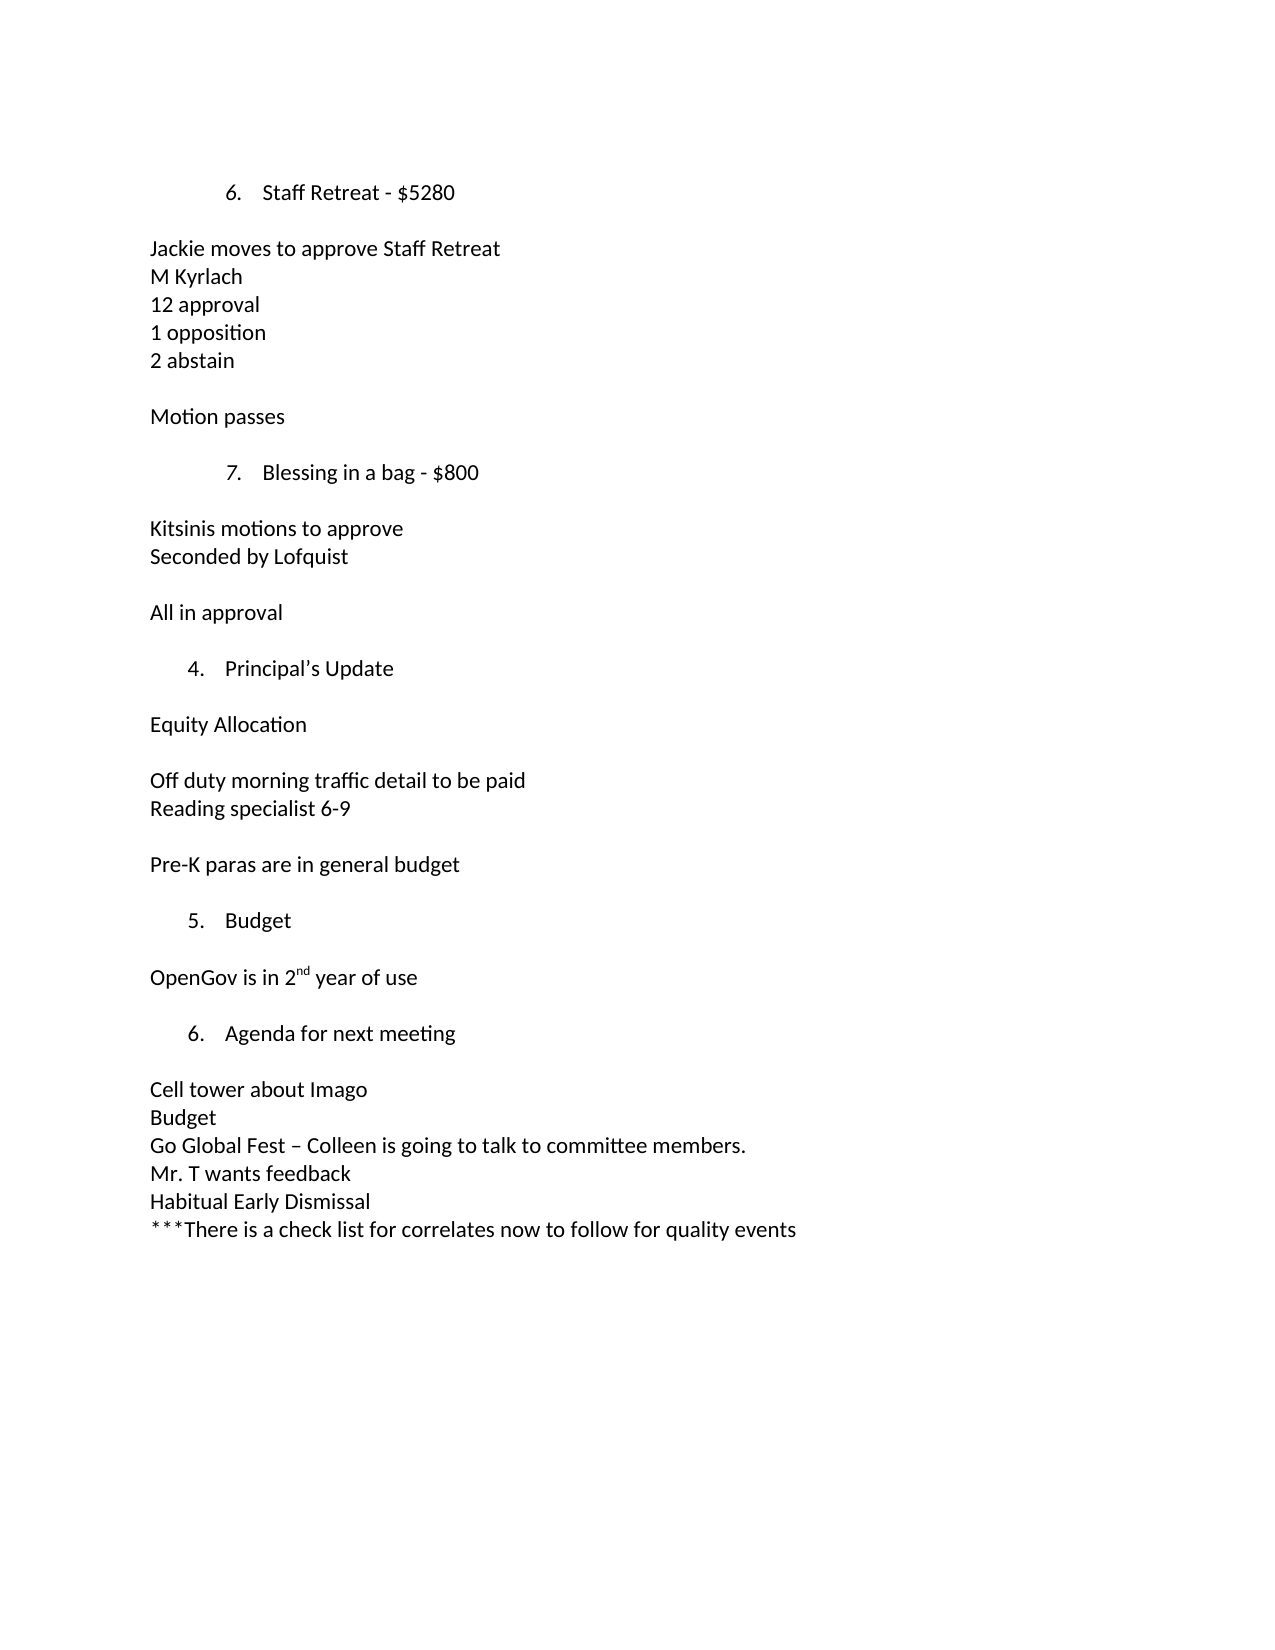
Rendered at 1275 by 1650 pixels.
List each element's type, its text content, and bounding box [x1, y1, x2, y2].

list Staff Retreat - $5280 [225, 178, 1125, 206]
text 2 abstain [150, 346, 1125, 374]
text Mr. T wants feedback [150, 1159, 1125, 1187]
text Off duty morning traffic detail to be paid [150, 766, 1125, 794]
text Kitsinis motions to approve [150, 514, 1125, 542]
text 1 opposition [150, 318, 1125, 346]
text Jackie moves to approve Staff Retreat [150, 234, 1125, 262]
list Principal’s Update [187, 654, 1125, 682]
text Reading specialist 6-9 [150, 794, 1125, 822]
text Go Global Fest – Colleen is going to talk to committee members. [150, 1131, 1125, 1159]
text OpenGov is in 2nd year of use [150, 963, 1125, 991]
text M Kyrlach [150, 262, 1125, 290]
list Budget [187, 907, 1125, 934]
text All in approval [150, 598, 1125, 626]
text ***There is a check list for correlates now to follow for quality events [150, 1215, 1125, 1243]
text 12 approval [150, 290, 1125, 318]
text Budget [150, 1103, 1125, 1131]
text Equity Allocation [150, 710, 1125, 738]
text Habitual Early Dismissal [150, 1187, 1125, 1215]
text Pre-K paras are in general budget [150, 851, 1125, 878]
text Seconded by Lofquist [150, 542, 1125, 570]
list Blessing in a bag - $800 [225, 458, 1125, 486]
list Agenda for next meeting [187, 1019, 1125, 1047]
text Motion passes [150, 402, 1125, 430]
text Cell tower about Imago [150, 1047, 1125, 1103]
